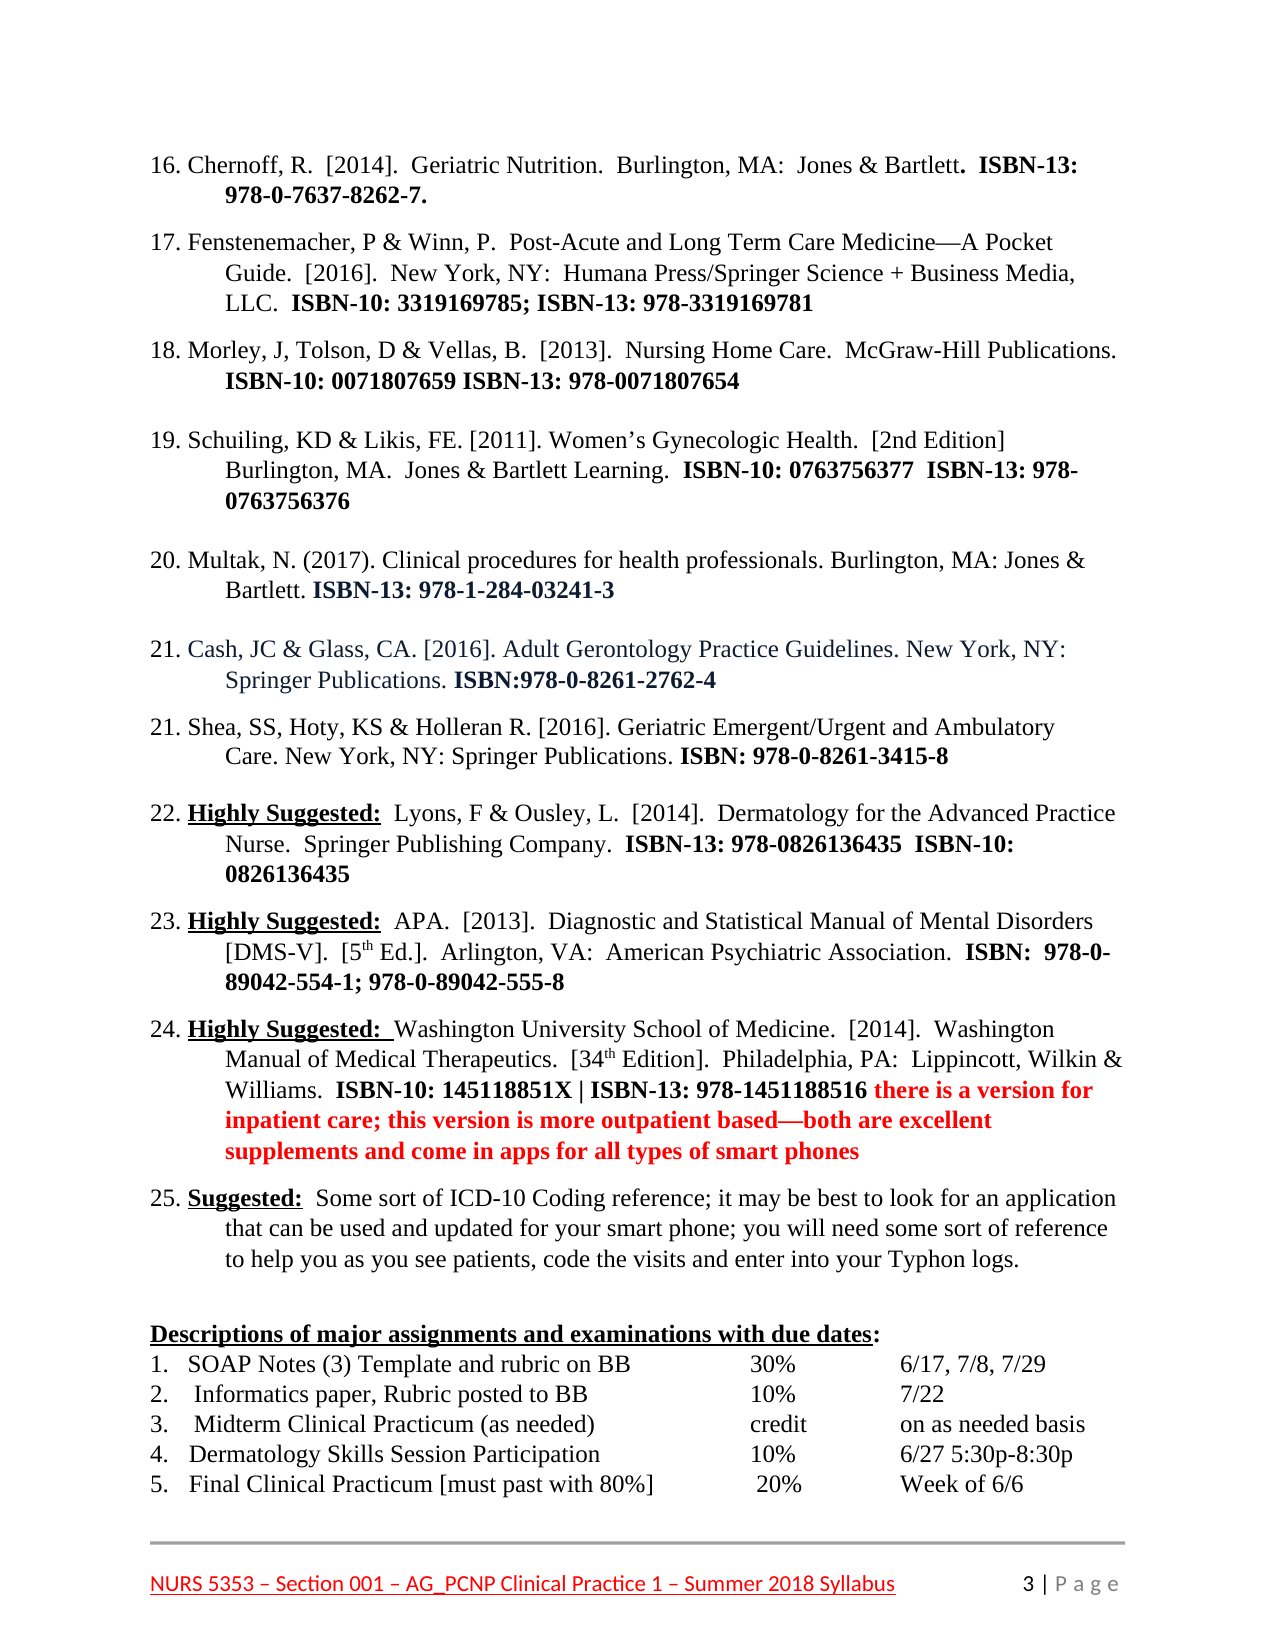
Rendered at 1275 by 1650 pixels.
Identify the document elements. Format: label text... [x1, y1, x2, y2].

list Highly Suggested: Washington University School of Medicine. [2014]. Washington Manual of Medical Therapeutics. [34th Edition]. Philadelphia, PA: Lippincott, Wilkin & Williams. ISBN-10: 145118851X | ISBN-13: 978-1451188516 there is a version for inpatient care; this version is more outpatient based—both are excellent supplements and come in apps for all types of smart phones [150, 1014, 1125, 1164]
text 1. SOAP Notes (3) Template and rubric on BB 30% 6/17, 7/8, 7/29 [150, 1348, 1125, 1378]
text 4. Dermatology Skills Session Participation 10% 6/27 5:30p-8:30p [150, 1438, 1095, 1468]
text Descriptions of major assignments and examinations with due dates: [150, 1319, 1125, 1348]
list Schuiling, KD & Likis, FE. [2011]. Women’s Gynecologic Health. [2nd Edition] Burlington, MA. Jones & Bartlett Learning. ISBN-10: 0763756377 ISBN-13: 978-0763756376 [150, 425, 1125, 514]
list Fenstenemacher, P & Winn, P. Post-Acute and Long Term Care Medicine—A Pocket Guide. [2016]. New York, NY: Humana Press/Springer Science + Business Media, LLC. ISBN-10: 3319169785; ISBN-13: 978-3319169781 [150, 227, 1125, 317]
list Chernoff, R. [2014]. Geriatric Nutrition. Burlington, MA: Jones & Bartlett. ISBN-13: 978-0-7637-8262-7. [150, 150, 1125, 209]
list Highly Suggested: Lyons, F & Ousley, L. [2014]. Dermatology for the Advanced Practice Nurse. Springer Publishing Company. ISBN-13: 978-0826136435 ISBN-10: 0826136435 [150, 798, 1125, 888]
text 2. Informatics paper, Rubric posted to BB 10% 7/22 [150, 1378, 1125, 1408]
list Morley, J, Tolson, D & Vellas, B. [2013]. Nursing Home Care. McGraw-Hill Publications. ISBN-10: 0071807659 ISBN-13: 978-0071807654 [150, 335, 1125, 394]
list Multak, N. (2017). Clinical procedures for health professionals. Burlington, MA: Jones & Bartlett. ISBN-13: 978-1-284-03241-3 [150, 545, 1125, 604]
text 3. Midterm Clinical Practicum (as needed) credit on as needed basis [150, 1408, 1125, 1438]
text 5. Final Clinical Practicum [must past with 80%] 20% Week of 6/6 [150, 1468, 1125, 1498]
list Suggested: Some sort of ICD-10 Coding reference; it may be best to look for an application that can be used and updated for your smart phone; you will need some sort of reference to help you as you see patients, code the visits and enter into your Typhon logs. [150, 1183, 1125, 1272]
list Highly Suggested: APA. [2013]. Diagnostic and Statistical Manual of Mental Disorders [DMS-V]. [5th Ed.]. Arlington, VA: American Psychiatric Association. ISBN: 978-0-89042-554-1; 978-0-89042-555-8 [150, 906, 1125, 996]
text 21. Shea, SS, Hoty, KS & Holleran R. [2016]. Geriatric Emergent/Urgent and Ambulatory Care. New York, NY: Springer Publications. ISBN: 978-0-8261-3415-8 [150, 712, 1125, 769]
list Cash, JC & Glass, CA. [2016]. Adult Gerontology Practice Guidelines. New York, NY: Springer Publications. ISBN:978-0-8261-2762-4 [150, 634, 1125, 694]
